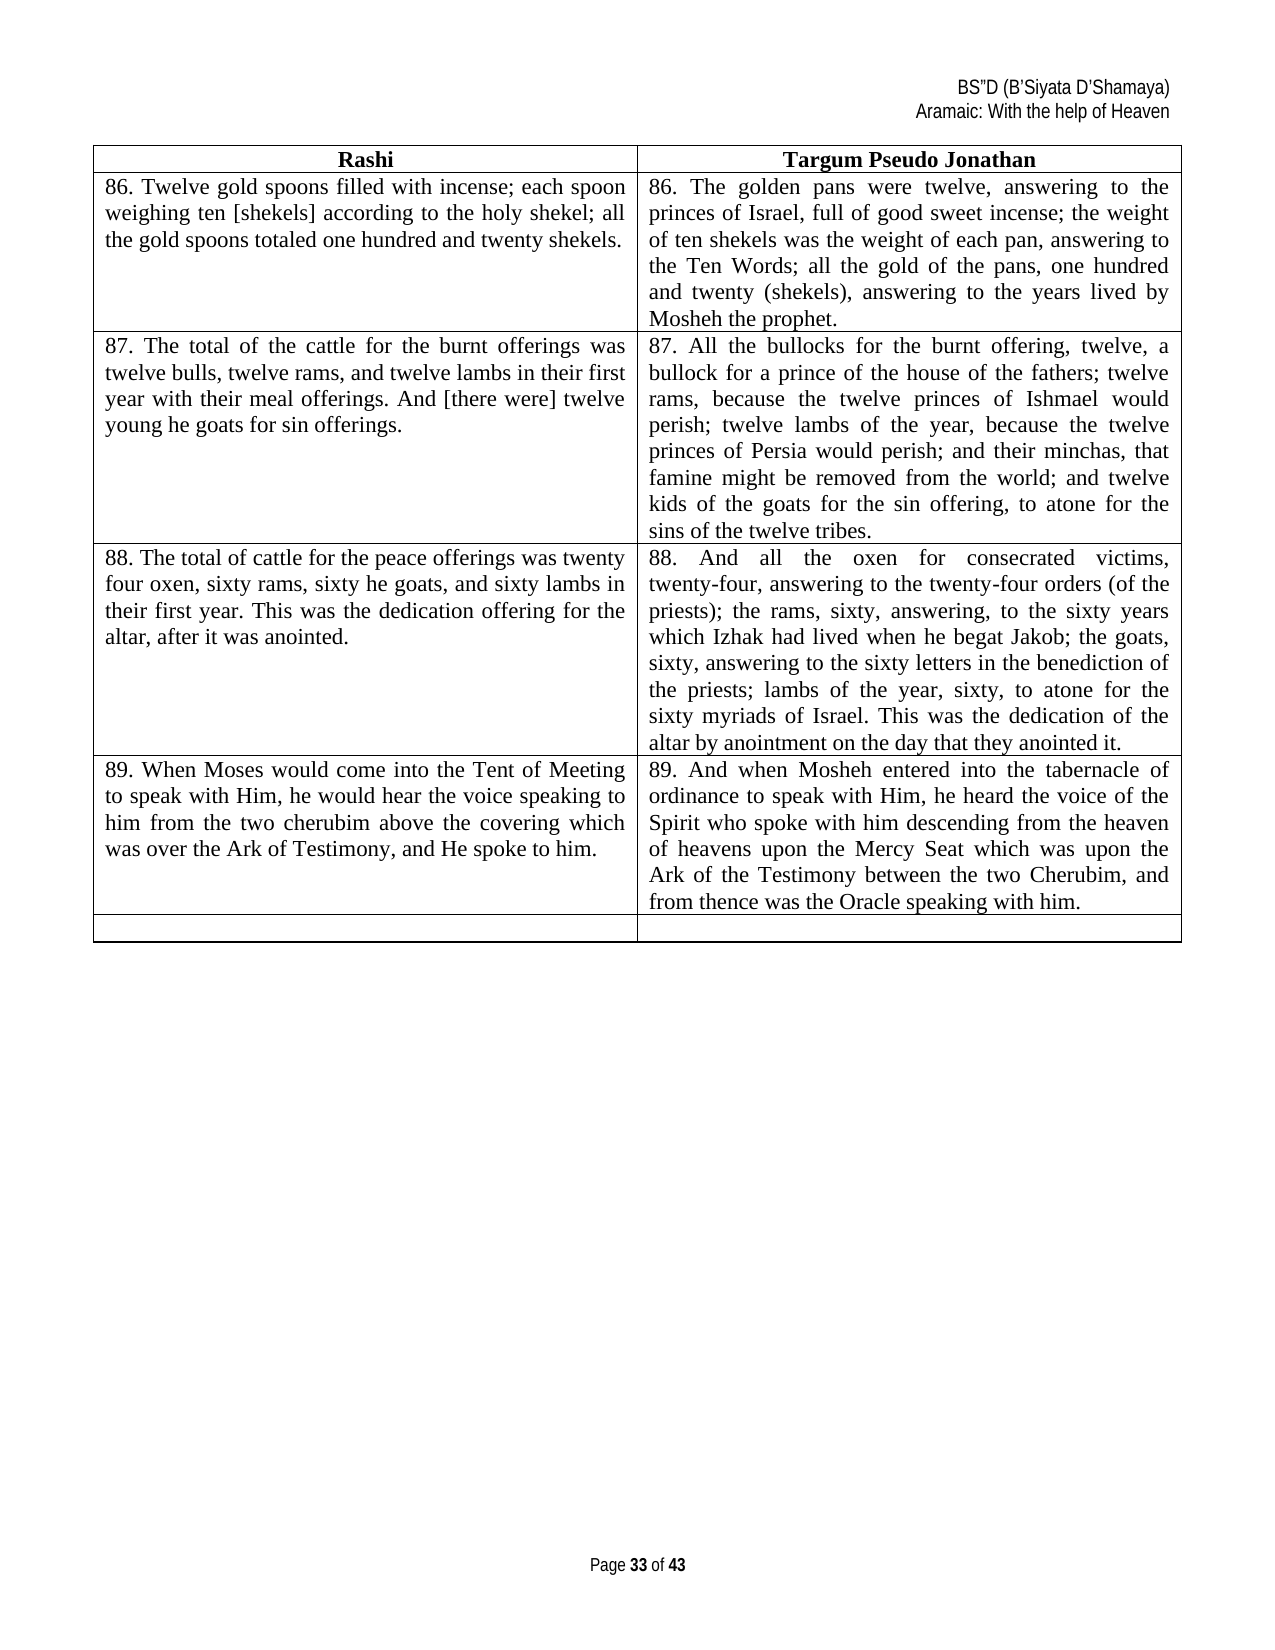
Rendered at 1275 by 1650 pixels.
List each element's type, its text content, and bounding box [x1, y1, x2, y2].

table_header Rashi [94, 146, 637, 172]
table_cell 88. The total of cattle for the peace offerings was twenty four oxen, sixty rams, sixty he goats, and sixty lambs in their first year. This was the dedication offering for the altar, after it was anointed. [94, 544, 637, 755]
table_cell 86. Twelve gold spoons filled with incense; each spoon weighing ten [shekels] according to the holy shekel; all the gold spoons totaled one hundred and twenty shekels. [94, 173, 637, 331]
table_cell 88. And all the oxen for consecrated victims, twenty-four, answering to the twenty-four orders (of the priests); the rams, sixty, answering, to the sixty years which Izhak had lived when he begat Jakob; the goats, sixty, answering to the sixty letters in the benediction of the priests; lambs of the year, sixty, to atone for the sixty myriads of Israel. This was the dedication of the altar by anointment on the day that they anointed it. [638, 544, 1181, 755]
table_cell 86. The golden pans were twelve, answering to the princes of Israel, full of good sweet incense; the weight of ten shekels was the weight of each pan, answering to the Ten Words; all the gold of the pans, one hundred and twenty (shekels), answering to the years lived by Mosheh the prophet. [638, 173, 1181, 331]
table_cell [638, 915, 1181, 941]
table_cell [94, 915, 637, 941]
table_cell 87. The total of the cattle for the burnt offerings was twelve bulls, twelve rams, and twelve lambs in their first year with their meal offerings. And [there were] twelve young he goats for sin offerings. [94, 332, 637, 543]
table_cell 89. And when Mosheh entered into the tabernacle of ordinance to speak with Him, he heard the voice of the Spirit who spoke with him descending from the heaven of heavens upon the Mercy Seat which was upon the Ark of the Testimony between the two Cherubim, and from thence was the Oracle speaking with him. [638, 756, 1181, 914]
table_header Targum Pseudo Jonathan [638, 146, 1181, 172]
table_cell 89. When Moses would come into the Tent of Meeting to speak with Him, he would hear the voice speaking to him from the two cherubim above the covering which was over the Ark of Testimony, and He spoke to him. [94, 756, 637, 914]
table_cell 87. All the bullocks for the burnt offering, twelve, a bullock for a prince of the house of the fathers; twelve rams, because the twelve princes of Ishmael would perish; twelve lambs of the year, because the twelve princes of Persia would perish; and their minchas, that famine might be removed from the world; and twelve kids of the goats for the sin offering, to atone for the sins of the twelve tribes. [638, 332, 1181, 543]
